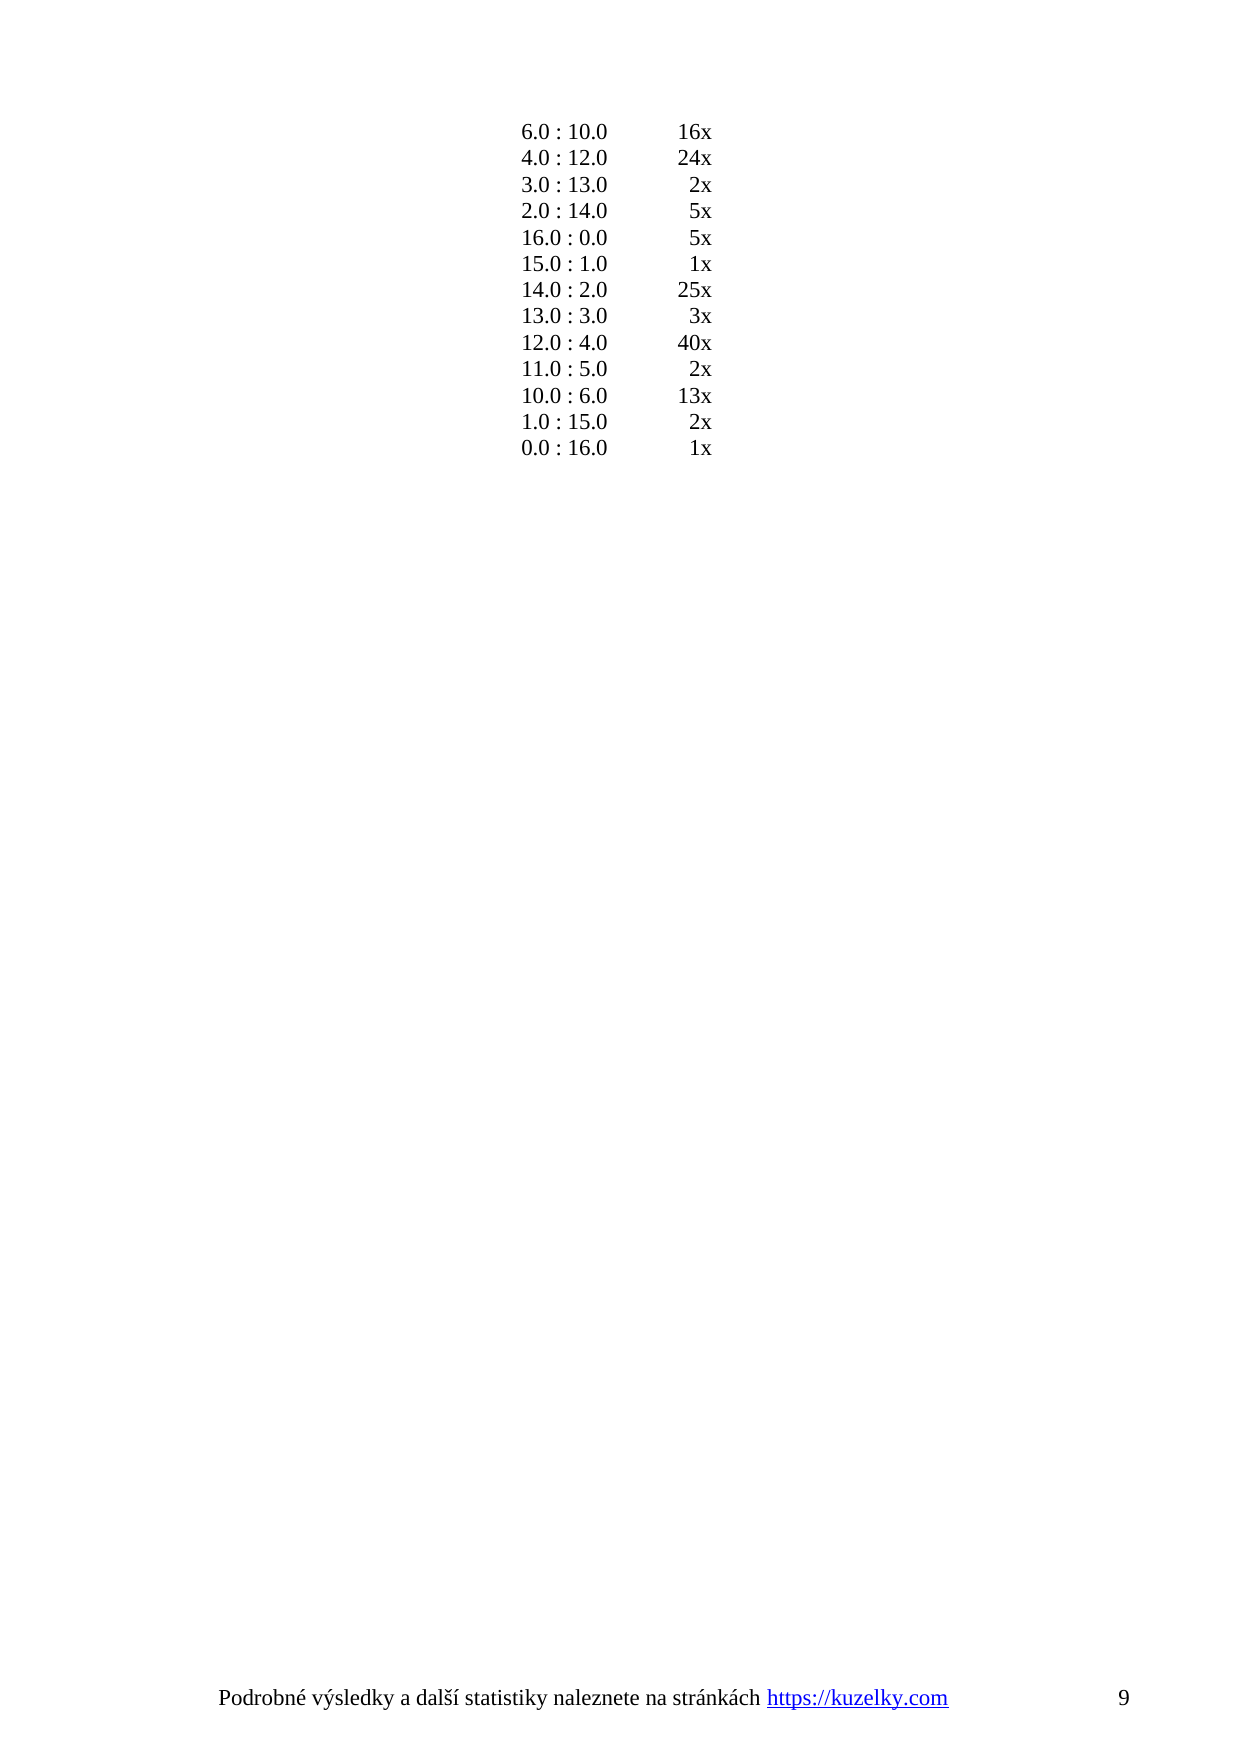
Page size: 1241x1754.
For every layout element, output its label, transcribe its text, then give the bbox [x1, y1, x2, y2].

text 14.0 : 2.0 25x [106, 276, 1134, 303]
text 6.0 : 10.0 16x [106, 118, 1134, 144]
text 13.0 : 3.0 3x [106, 303, 1134, 329]
text 0.0 : 16.0 1x [106, 434, 1134, 461]
text 16.0 : 0.0 5x [106, 223, 1134, 250]
text 10.0 : 6.0 13x [106, 382, 1134, 408]
text 12.0 : 4.0 40x [106, 329, 1134, 355]
text 3.0 : 13.0 2x [106, 171, 1134, 197]
text 11.0 : 5.0 2x [106, 355, 1134, 382]
text 1.0 : 15.0 2x [106, 408, 1134, 434]
text 15.0 : 1.0 1x [106, 250, 1134, 276]
text 4.0 : 12.0 24x [106, 144, 1134, 171]
text 2.0 : 14.0 5x [106, 197, 1134, 223]
